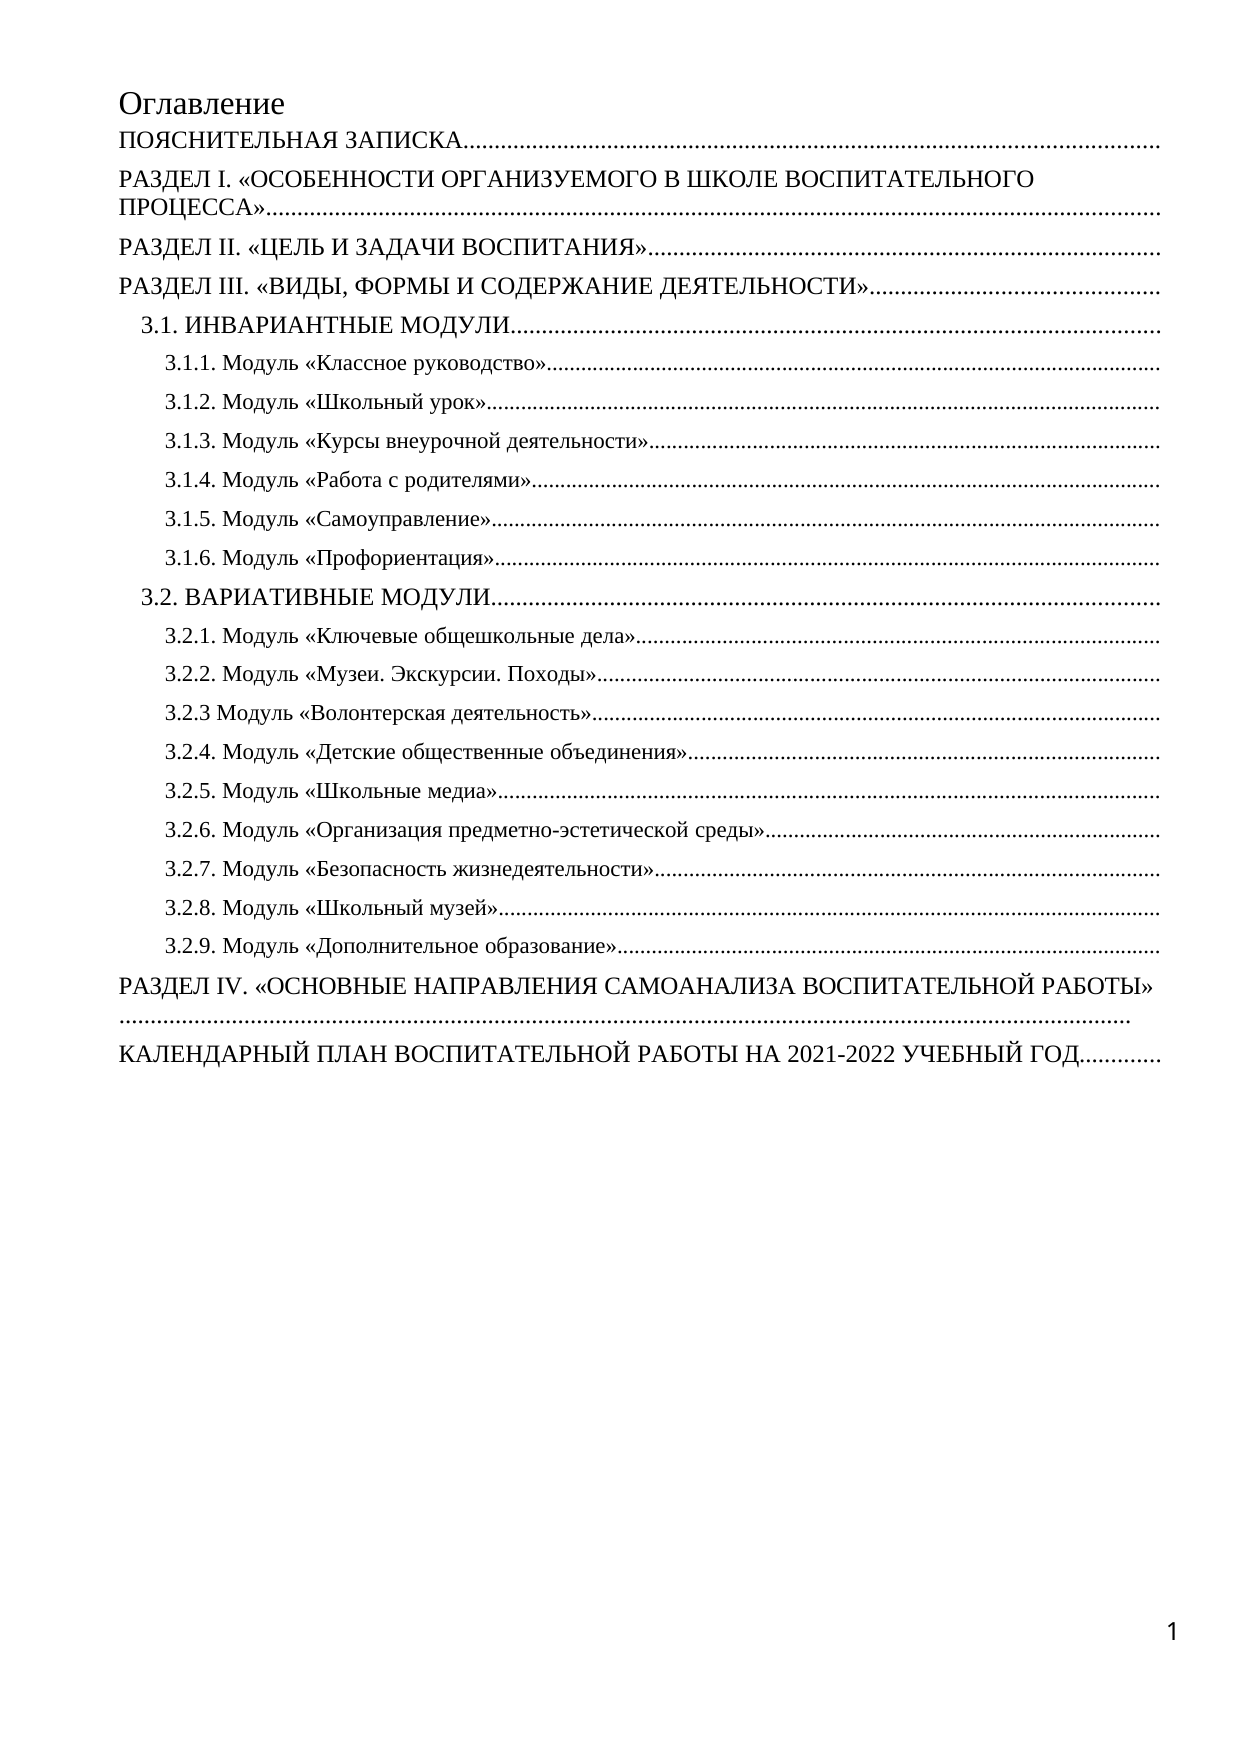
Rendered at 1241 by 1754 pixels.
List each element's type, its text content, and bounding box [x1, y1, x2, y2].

text 3.2.3 Модуль «Волонтерская деятельность» [164, 699, 1180, 726]
list Модуль «Музеи. Экскурсии. Походы» [164, 660, 1180, 687]
text ПРОЦЕССА» [118, 193, 1180, 221]
text .................................................................................................................................................................. [119, 1000, 1180, 1029]
list Модуль «Школьный музей» [164, 894, 1180, 920]
text РАЗДЕЛ IV. «ОСНОВНЫЕ НАПРАВЛЕНИЯ САМОАНАЛИЗА ВОСПИТАТЕЛЬНОЙ РАБОТЫ» [118, 971, 1180, 1000]
list Модуль «Организация предметно-эстетической среды» [164, 816, 1180, 842]
list Модуль «Дополнительное образование» [164, 932, 1180, 959]
list Модуль «Классное руководство» [164, 349, 1180, 376]
list Модуль «Работа с родителями» [164, 466, 1180, 492]
text РАЗДЕЛ III. «ВИДЫ, ФОРМЫ И СОДЕРЖАНИЕ ДЕЯТЕЛЬНОСТИ» [118, 271, 1180, 299]
text РАЗДЕЛ II. «ЦЕЛЬ И ЗАДАЧИ ВОСПИТАНИЯ» [118, 232, 1180, 260]
list Модуль «Ключевые общешкольные дела» [164, 622, 1180, 648]
text РАЗДЕЛ I. «ОСОБЕННОСТИ ОРГАНИЗУЕМОГО В ШКОЛЕ ВОСПИТАТЕЛЬНОГО [118, 164, 1180, 193]
list Модуль «Самоуправление» [164, 504, 1180, 531]
text Оглавление [118, 83, 1180, 122]
list Модуль «Школьный урок» [164, 388, 1180, 414]
list Модуль «Безопасность жизнедеятельности» [164, 855, 1180, 881]
list Модуль «Детские общественные объединения» [164, 738, 1180, 764]
list ВАРИАТИВНЫЕ МОДУЛИ [141, 582, 1180, 611]
text КАЛЕНДАРНЫЙ ПЛАН ВОСПИТАТЕЛЬНОЙ РАБОТЫ НА 2021-2022 УЧЕБНЫЙ ГОД [118, 1039, 1180, 1068]
list ИНВАРИАНТНЫЕ МОДУЛИ [141, 310, 1180, 339]
list Модуль «Школьные медиа» [164, 777, 1180, 803]
list Модуль «Курсы внеурочной деятельности» [164, 427, 1180, 453]
text ПОЯСНИТЕЛЬНАЯ ЗАПИСКА [118, 125, 1180, 154]
list Модуль «Профориентация» [164, 544, 1180, 570]
